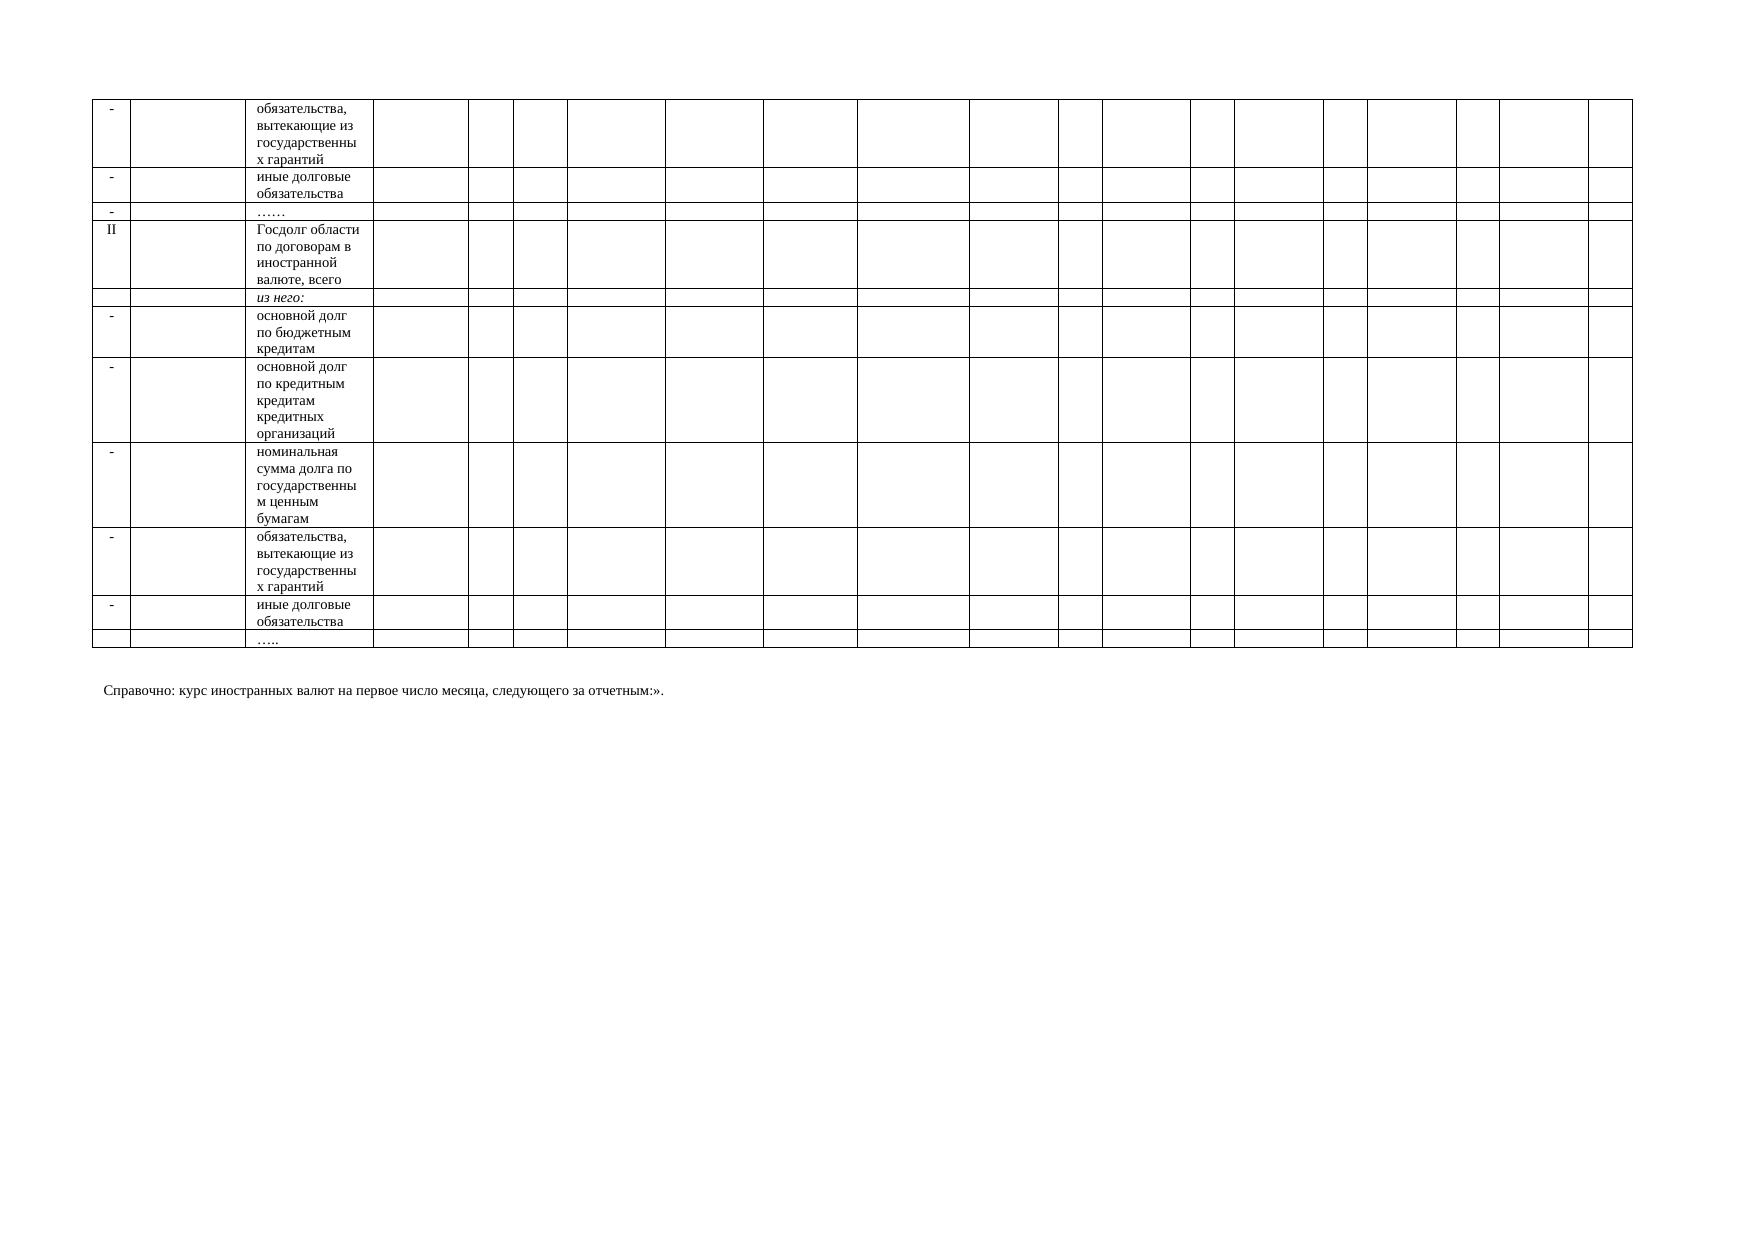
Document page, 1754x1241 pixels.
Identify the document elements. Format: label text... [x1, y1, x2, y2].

table_cell [1500, 307, 1588, 357]
table_cell [1457, 307, 1499, 357]
table_cell [1368, 528, 1456, 595]
table_cell [1500, 221, 1588, 288]
table_cell [1059, 100, 1102, 167]
table_cell [131, 630, 245, 647]
table_cell [469, 307, 513, 357]
table_cell [1235, 307, 1323, 357]
table_cell - [93, 596, 130, 629]
table_cell - [93, 443, 130, 527]
table_cell [666, 289, 763, 306]
table_cell [1191, 528, 1234, 595]
table_cell иные долговые обязательства [246, 168, 373, 202]
table_cell [1368, 289, 1456, 306]
table_cell [568, 358, 665, 442]
table_cell [1103, 289, 1190, 306]
table_cell [666, 630, 763, 647]
table_cell [568, 443, 665, 527]
table_cell [1500, 289, 1588, 306]
table_cell [1191, 100, 1234, 167]
table_cell [131, 221, 245, 288]
table_cell [1324, 596, 1367, 629]
table_cell [858, 100, 969, 167]
table_cell [1191, 203, 1234, 219]
table_cell [1368, 596, 1456, 629]
table_cell [1324, 168, 1367, 202]
table_cell [1589, 443, 1632, 527]
table_cell [514, 307, 567, 357]
table_cell [1103, 307, 1190, 357]
table_cell [1589, 528, 1632, 595]
table_cell [469, 100, 513, 167]
table_cell [1457, 528, 1499, 595]
table_cell [1457, 168, 1499, 202]
table_cell [1103, 358, 1190, 442]
table_cell [469, 203, 513, 219]
table_cell [1235, 100, 1323, 167]
table_cell [568, 289, 665, 306]
table_cell из него: [246, 289, 373, 306]
table_cell [1368, 221, 1456, 288]
text Справочно: курс иностранных валют на первое число месяца, следующего за отчетным:». [103, 682, 1621, 698]
table_cell [666, 100, 763, 167]
table_cell [131, 100, 245, 167]
table_cell [568, 100, 665, 167]
table_cell [1457, 596, 1499, 629]
table_cell - [93, 528, 130, 595]
table_cell [970, 168, 1058, 202]
table_cell [469, 596, 513, 629]
table_cell [131, 168, 245, 202]
table_cell II [93, 221, 130, 288]
table_cell [1191, 307, 1234, 357]
table_cell [1500, 443, 1588, 527]
table_cell [1500, 100, 1588, 167]
table_cell [131, 307, 245, 357]
table_cell [1457, 289, 1499, 306]
table_cell [568, 528, 665, 595]
table_cell [374, 358, 468, 442]
table_cell основной долг по бюджетным кредитам [246, 307, 373, 357]
table_cell [1103, 221, 1190, 288]
table_cell [374, 307, 468, 357]
table_cell [858, 528, 969, 595]
table_cell [970, 630, 1058, 647]
table_cell - [93, 168, 130, 202]
table_cell [514, 221, 567, 288]
table_cell [858, 289, 969, 306]
table_cell [666, 221, 763, 288]
table_cell [1103, 443, 1190, 527]
table_cell [1589, 630, 1632, 647]
table_cell [1368, 100, 1456, 167]
table_cell [1589, 100, 1632, 167]
table_cell [514, 100, 567, 167]
table_cell [1324, 307, 1367, 357]
table_cell [858, 443, 969, 527]
table_cell [1059, 289, 1102, 306]
table_cell [93, 289, 130, 306]
table_cell [1103, 168, 1190, 202]
table_cell [1368, 168, 1456, 202]
table_cell [1235, 630, 1323, 647]
table_cell [1059, 596, 1102, 629]
table_cell [970, 596, 1058, 629]
table_cell [1457, 221, 1499, 288]
table_cell [514, 203, 567, 219]
table_cell - [93, 307, 130, 357]
table_cell [1368, 203, 1456, 219]
table_cell [1324, 289, 1367, 306]
table_cell [469, 168, 513, 202]
table_cell [1500, 528, 1588, 595]
table_cell [514, 289, 567, 306]
table_cell [514, 630, 567, 647]
table_cell [1103, 528, 1190, 595]
table_cell [1368, 630, 1456, 647]
table_cell [1589, 168, 1632, 202]
table_cell [1500, 596, 1588, 629]
table_cell [1235, 221, 1323, 288]
table_cell [469, 358, 513, 442]
table_cell [666, 528, 763, 595]
table_cell Госдолг области по договорам в иностранной валюте, всего [246, 221, 373, 288]
table_cell [858, 221, 969, 288]
table_cell [1191, 630, 1234, 647]
table_cell [568, 307, 665, 357]
table_cell [1191, 443, 1234, 527]
table_cell [374, 528, 468, 595]
table_cell [469, 528, 513, 595]
table_cell [858, 307, 969, 357]
table_cell [1457, 443, 1499, 527]
table_cell [764, 289, 857, 306]
table_cell [858, 168, 969, 202]
table_cell [1191, 168, 1234, 202]
table_cell [970, 307, 1058, 357]
table_cell [374, 630, 468, 647]
table_cell [514, 596, 567, 629]
table_cell [1324, 358, 1367, 442]
table_cell [1324, 443, 1367, 527]
table_cell [666, 596, 763, 629]
table_cell [764, 443, 857, 527]
table_cell [374, 596, 468, 629]
table_cell [131, 289, 245, 306]
table_cell [1589, 358, 1632, 442]
table_cell [858, 203, 969, 219]
table_cell [1191, 596, 1234, 629]
table_cell [1059, 168, 1102, 202]
table_cell [970, 528, 1058, 595]
table_cell [666, 307, 763, 357]
table_cell [374, 168, 468, 202]
table_cell [514, 443, 567, 527]
table_cell [858, 358, 969, 442]
table_cell [970, 100, 1058, 167]
table_cell [131, 203, 245, 219]
table_cell [1235, 358, 1323, 442]
table_cell [374, 443, 468, 527]
table_cell [1103, 203, 1190, 219]
table_cell [374, 203, 468, 219]
table_cell [374, 221, 468, 288]
table_cell [970, 289, 1058, 306]
table_cell [568, 221, 665, 288]
table_cell [1368, 307, 1456, 357]
table_cell [970, 358, 1058, 442]
table_cell [764, 630, 857, 647]
table_cell [1191, 221, 1234, 288]
table_cell [764, 221, 857, 288]
table_cell [1059, 358, 1102, 442]
table_cell [1324, 630, 1367, 647]
table_cell [1059, 528, 1102, 595]
table_cell [1589, 596, 1632, 629]
table_cell ….. [246, 630, 373, 647]
table_cell [666, 168, 763, 202]
table_cell [1457, 203, 1499, 219]
table_cell [1235, 596, 1323, 629]
table_cell [131, 358, 245, 442]
table_cell [1103, 630, 1190, 647]
table_cell [131, 443, 245, 527]
table_cell [1589, 289, 1632, 306]
table_cell [1324, 528, 1367, 595]
table_cell иные долговые обязательства [246, 596, 373, 629]
table_cell [858, 630, 969, 647]
table_cell [568, 203, 665, 219]
table_cell [1235, 528, 1323, 595]
table_cell [764, 596, 857, 629]
table_cell [1235, 289, 1323, 306]
table_cell [764, 358, 857, 442]
table_cell [1589, 221, 1632, 288]
table_cell обязательства, вытекающие из государственных гарантий [246, 100, 373, 167]
table_cell [970, 221, 1058, 288]
table_cell [1059, 443, 1102, 527]
table_cell [1103, 596, 1190, 629]
table_cell [1500, 168, 1588, 202]
table_cell [1235, 443, 1323, 527]
table_cell [764, 168, 857, 202]
table_cell [568, 168, 665, 202]
table_cell [1324, 203, 1367, 219]
table_cell [1235, 203, 1323, 219]
table_cell [764, 528, 857, 595]
table_cell [1500, 630, 1588, 647]
table_cell [374, 289, 468, 306]
table_cell [1457, 630, 1499, 647]
table_cell - [93, 100, 130, 167]
table_cell [469, 289, 513, 306]
table_cell [1059, 203, 1102, 219]
table_cell [469, 443, 513, 527]
table_cell [93, 630, 130, 647]
table_cell [1500, 358, 1588, 442]
table_cell [666, 443, 763, 527]
table_cell [469, 221, 513, 288]
table_cell [1324, 100, 1367, 167]
table_cell [131, 528, 245, 595]
table_cell [1191, 289, 1234, 306]
table_cell - [93, 203, 130, 219]
table_cell [131, 596, 245, 629]
table_cell [1457, 100, 1499, 167]
table_cell [764, 307, 857, 357]
table_cell [1059, 307, 1102, 357]
table_cell [1589, 203, 1632, 219]
table_cell - [93, 358, 130, 442]
table_cell [1059, 630, 1102, 647]
table_cell [374, 100, 468, 167]
table_cell [514, 168, 567, 202]
table_cell [1059, 221, 1102, 288]
table_cell [1103, 100, 1190, 167]
table_cell …… [246, 203, 373, 219]
table_cell [970, 443, 1058, 527]
table_cell [970, 203, 1058, 219]
table_cell [1324, 221, 1367, 288]
table_cell обязательства, вытекающие из государственных гарантий [246, 528, 373, 595]
table_cell [469, 630, 513, 647]
table_cell [1191, 358, 1234, 442]
table_cell [568, 596, 665, 629]
table_cell [1500, 203, 1588, 219]
table_cell [514, 358, 567, 442]
table_cell [764, 100, 857, 167]
table_cell [666, 358, 763, 442]
table_cell [1368, 358, 1456, 442]
table_cell [666, 203, 763, 219]
table_cell номинальная сумма долга по государственным ценным бумагам [246, 443, 373, 527]
table_cell [858, 596, 969, 629]
table_cell [1235, 168, 1323, 202]
table_cell [1457, 358, 1499, 442]
table_cell основной долг по кредитным кредитам кредитных организаций [246, 358, 373, 442]
table_cell [514, 528, 567, 595]
table_cell [568, 630, 665, 647]
table_cell [1368, 443, 1456, 527]
table_cell [764, 203, 857, 219]
table_cell [1589, 307, 1632, 357]
